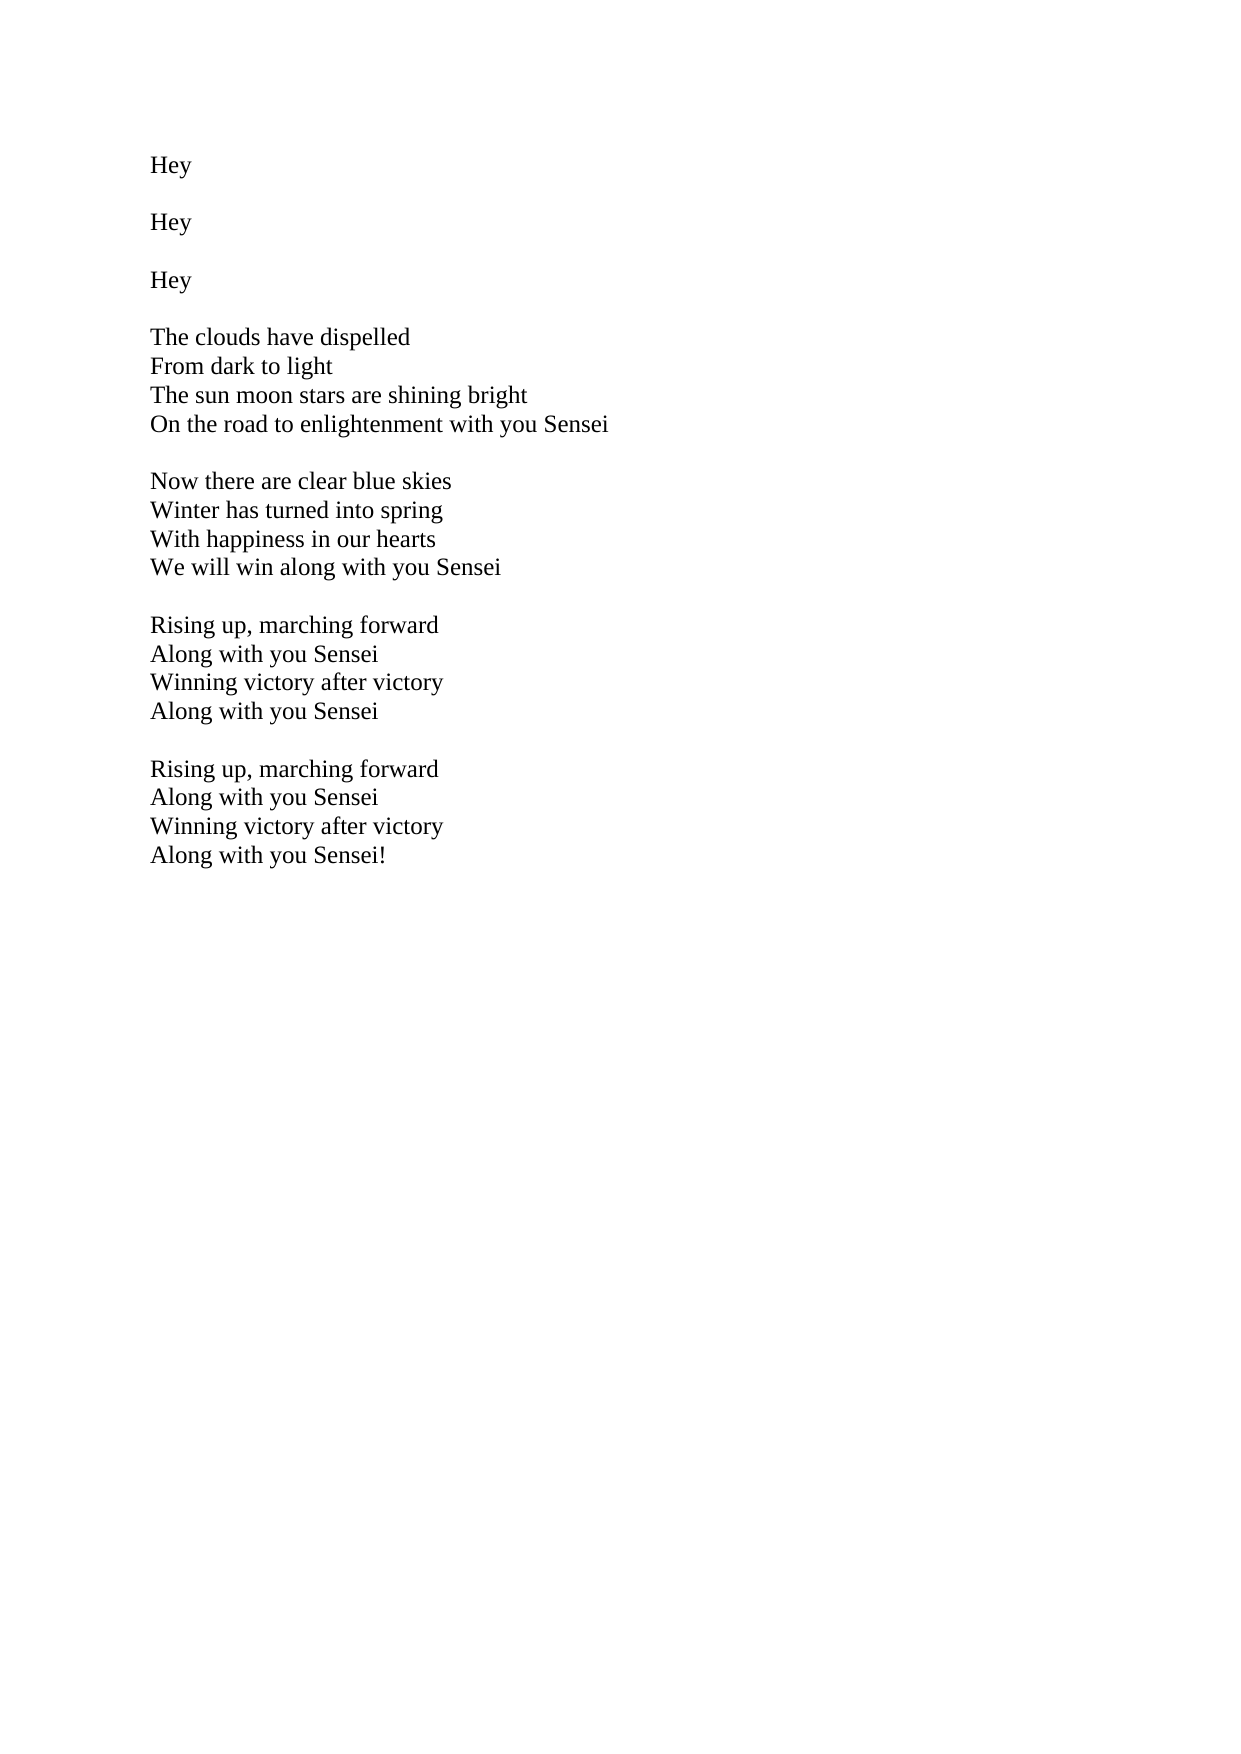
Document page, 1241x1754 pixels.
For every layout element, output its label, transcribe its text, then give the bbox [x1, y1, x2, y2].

text Rising up, marching forward [150, 754, 1090, 782]
text Winter has turned into spring [150, 495, 1090, 524]
text Hey [150, 265, 1090, 294]
text Along with you Sensei [150, 696, 1090, 725]
text Hey [150, 150, 1090, 179]
text The clouds have dispelled [150, 322, 1090, 351]
text Winning victory after victory [150, 811, 1090, 840]
text On the road to enlightenment with you Sensei [150, 409, 1090, 437]
text Along with you Sensei [150, 639, 1090, 667]
text The sun moon stars are shining bright [150, 380, 1090, 409]
text With happiness in our hearts [150, 524, 1090, 552]
text Now there are clear blue skies [150, 466, 1090, 495]
text Along with you Sensei [150, 782, 1090, 811]
text Winning victory after victory [150, 667, 1090, 696]
text Rising up, marching forward [150, 610, 1090, 639]
text From dark to light [150, 351, 1090, 380]
text Along with you Sensei! [150, 840, 1090, 869]
text Hey [150, 207, 1090, 236]
text We will win along with you Sensei [150, 552, 1090, 581]
